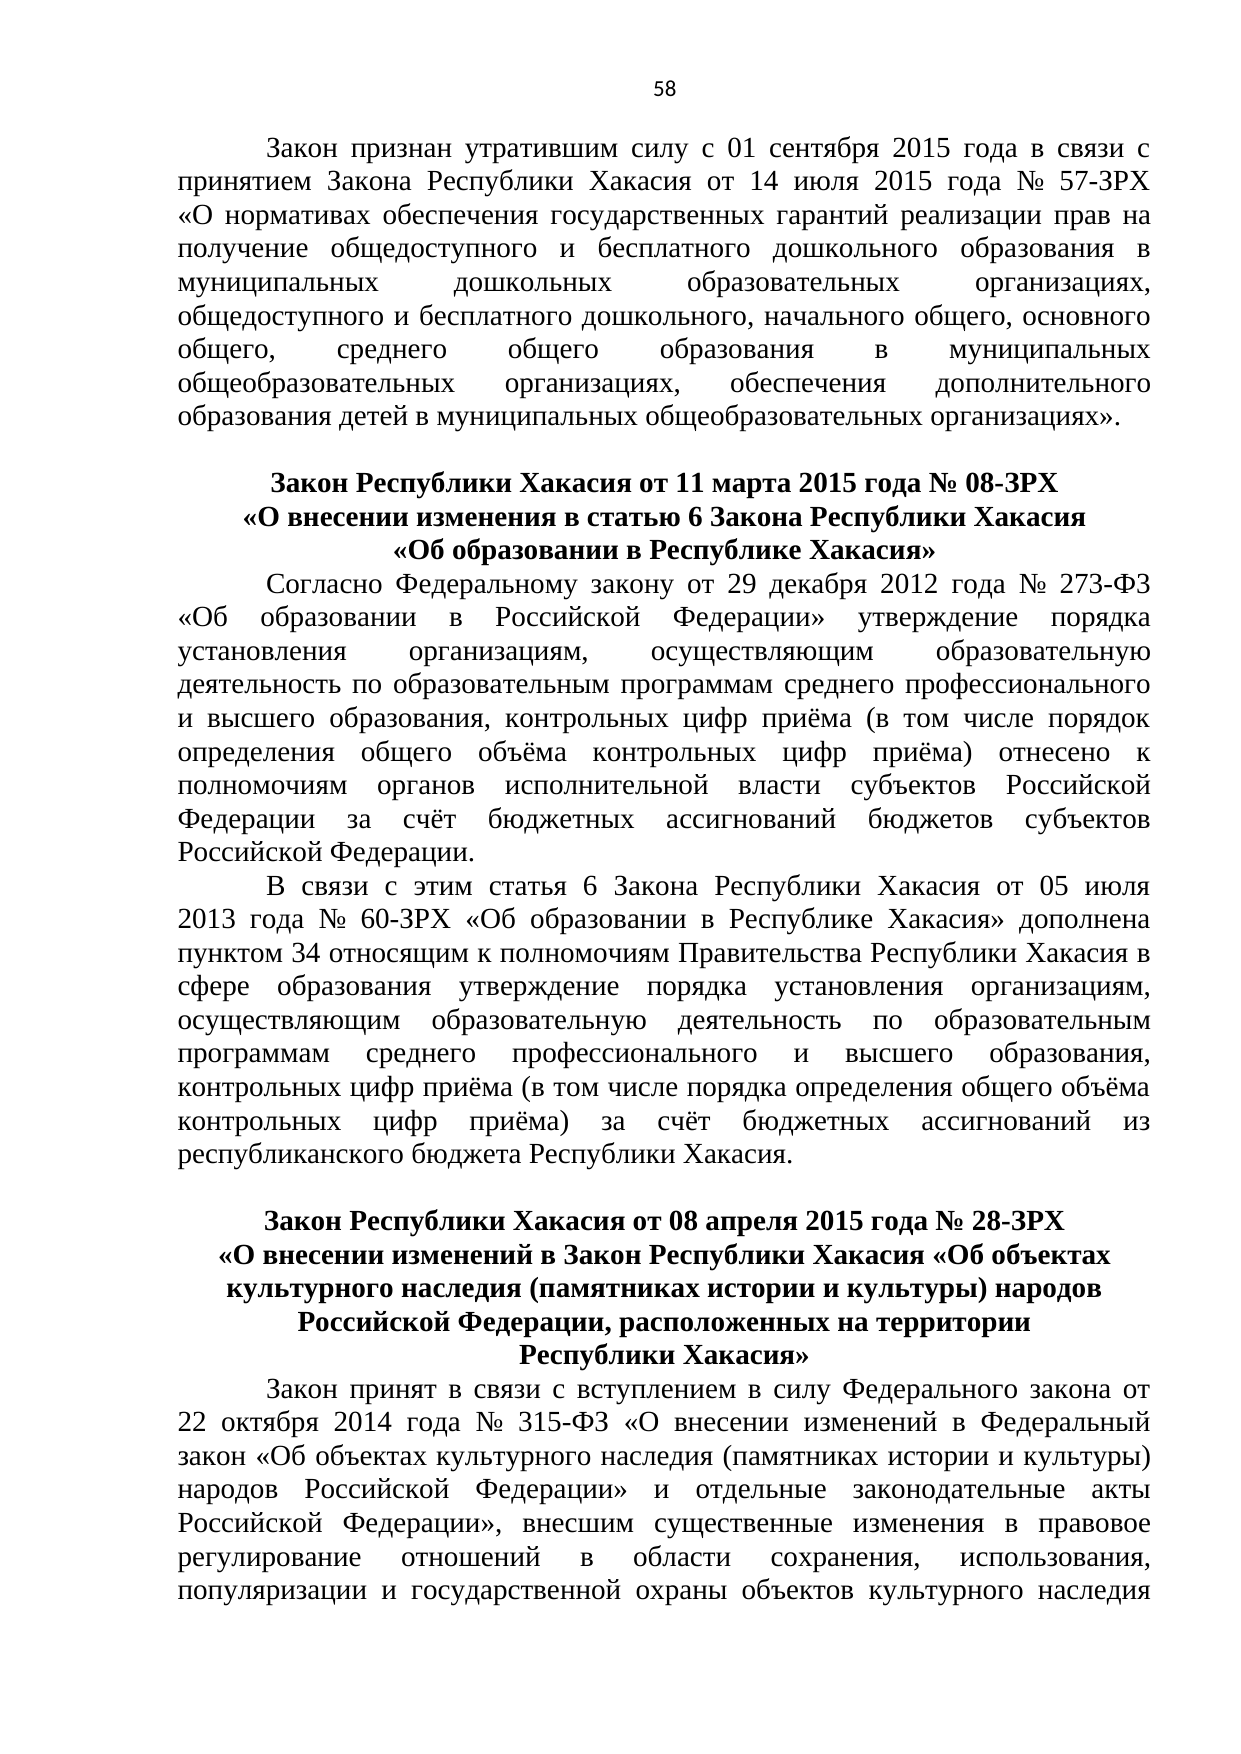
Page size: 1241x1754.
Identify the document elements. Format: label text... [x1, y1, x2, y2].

text Республики Хакасия» [177, 1337, 1152, 1371]
text Закон Республики Хакасия от 11 марта 2015 года № 08-ЗРХ [177, 465, 1152, 499]
text Согласно Федеральному закону от 29 декабря 2012 года № 273-Ф3 «Об образовании в Российской Федерации» утверждение порядка установления организациям, осуществляющим образовательную деятельность по образовательным программам среднего профессионального и высшего образования, контрольных цифр приёма (в том числе порядок определения общего объёма контрольных цифр приёма) отнесено к полномочиям органов исполнительной власти субъектов Российской Федерации за счёт бюджетных ассигнований бюджетов субъектов Российской Федерации. [177, 566, 1152, 868]
text Закон Республики Хакасия от 08 апреля 2015 года № 28-ЗРХ [177, 1203, 1152, 1237]
text В связи с этим статья 6 Закона Республики Хакасия от 05 июля 2013 года № 60-ЗРХ «Об образовании в Республике Хакасия» дополнена пунктом 34 относящим к полномочиям Правительства Республики Хакасия в сфере образования утверждение порядка установления организациям, осуществляющим образовательную деятельность по образовательным программам среднего профессионального и высшего образования, контрольных цифр приёма (в том числе порядка определения общего объёма контрольных цифр приёма) за счёт бюджетных ассигнований из республиканского бюджета Республики Хакасия. [177, 868, 1152, 1170]
text «Об образовании в Республике Хакасия» [177, 532, 1152, 566]
text Закон признан утратившим силу с 01 сентября 2015 года в связи с принятием Закона Республики Хакасия от 14 июля 2015 года № 57-ЗРХ «О нормативах обеспечения государственных гарантий реализации прав на получение общедоступного и бесплатного дошкольного образования в муниципальных дошкольных образовательных организациях, общедоступного и бесплатного дошкольного, начального общего, основного общего, среднего общего образования в муниципальных общеобразовательных организациях, обеспечения дополнительного образования детей в муниципальных общеобразовательных организациях». [177, 197, 1152, 432]
text «О внесении изменений в Закон Республики Хакасия «Об объектах культурного наследия (памятниках истории и культуры) народов Российской Федерации, расположенных на территории [177, 1237, 1152, 1337]
text «О внесении изменения в статью 6 Закона Республики Хакасия [177, 499, 1152, 532]
